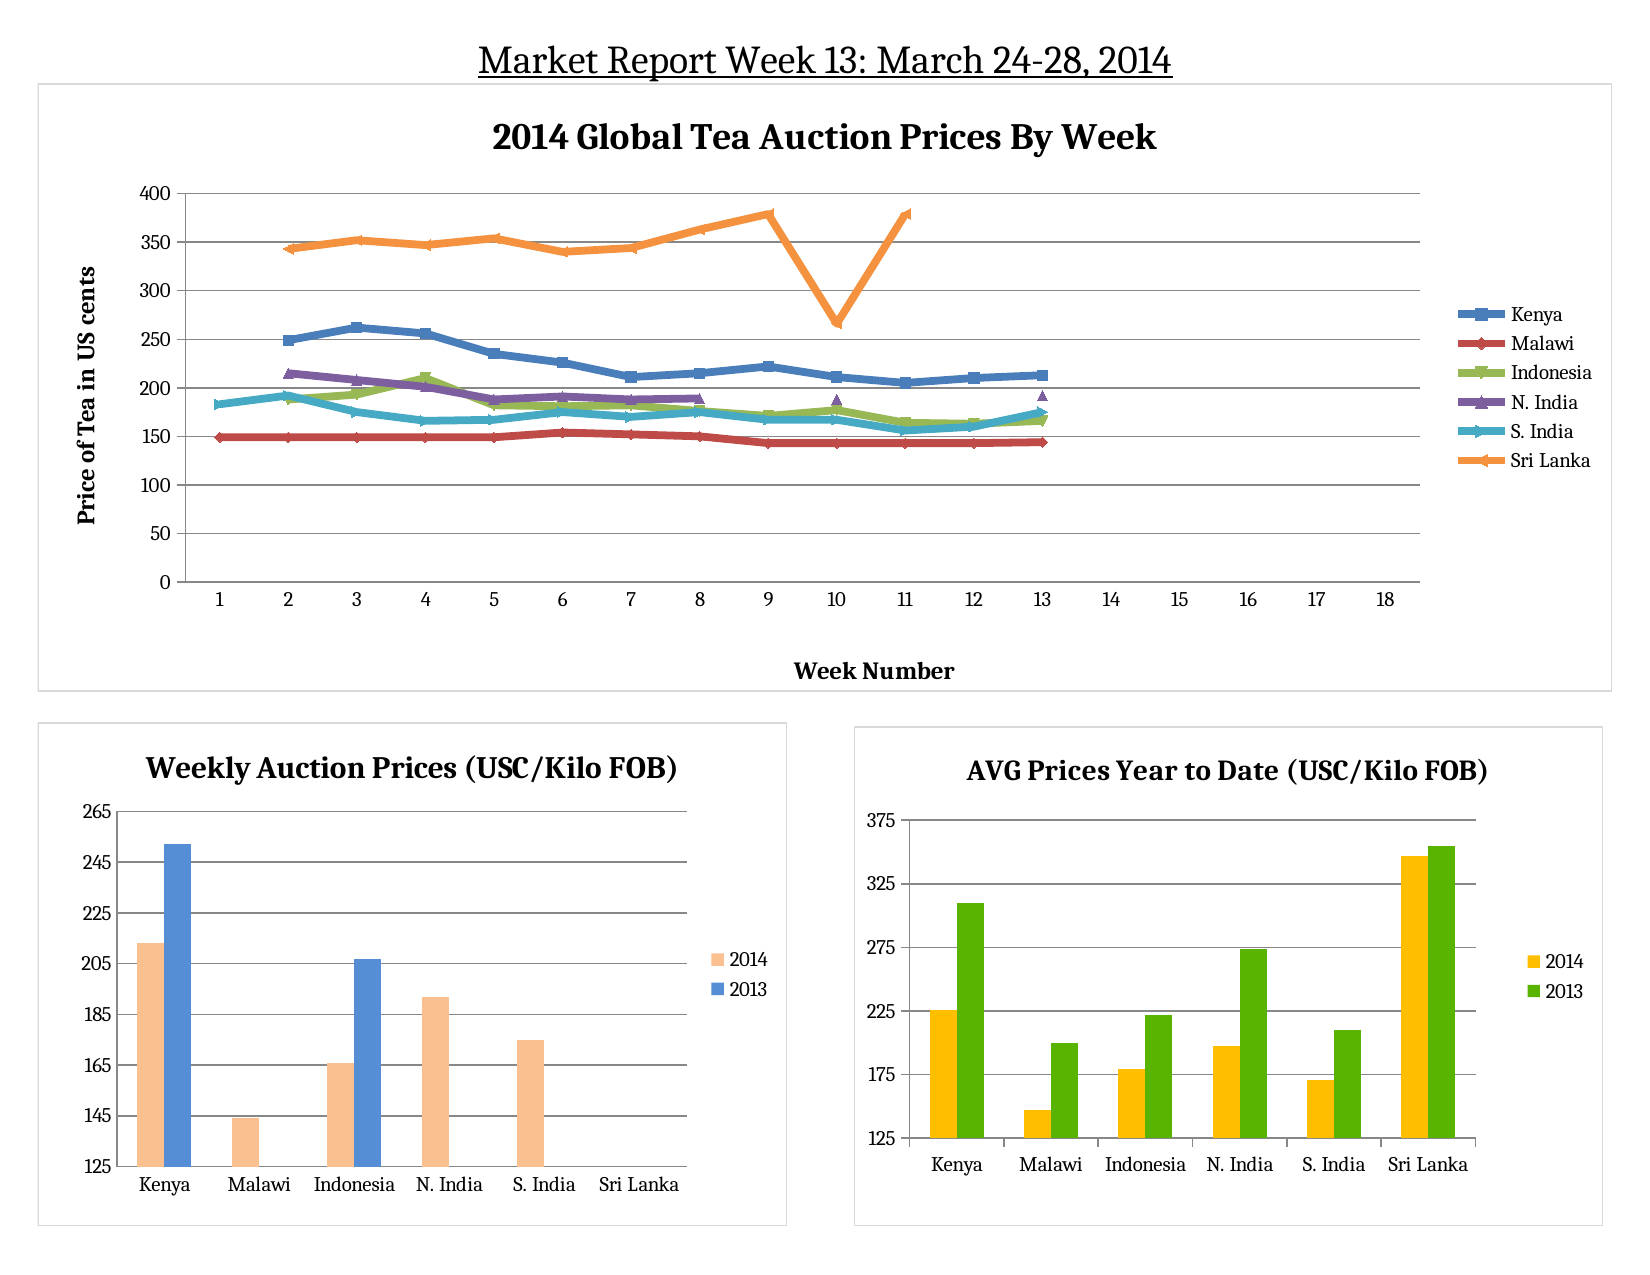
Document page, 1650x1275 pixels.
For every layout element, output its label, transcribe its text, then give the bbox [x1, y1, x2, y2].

text Market Report Week 13: March 24-28, 2014 [37, 37, 1612, 83]
